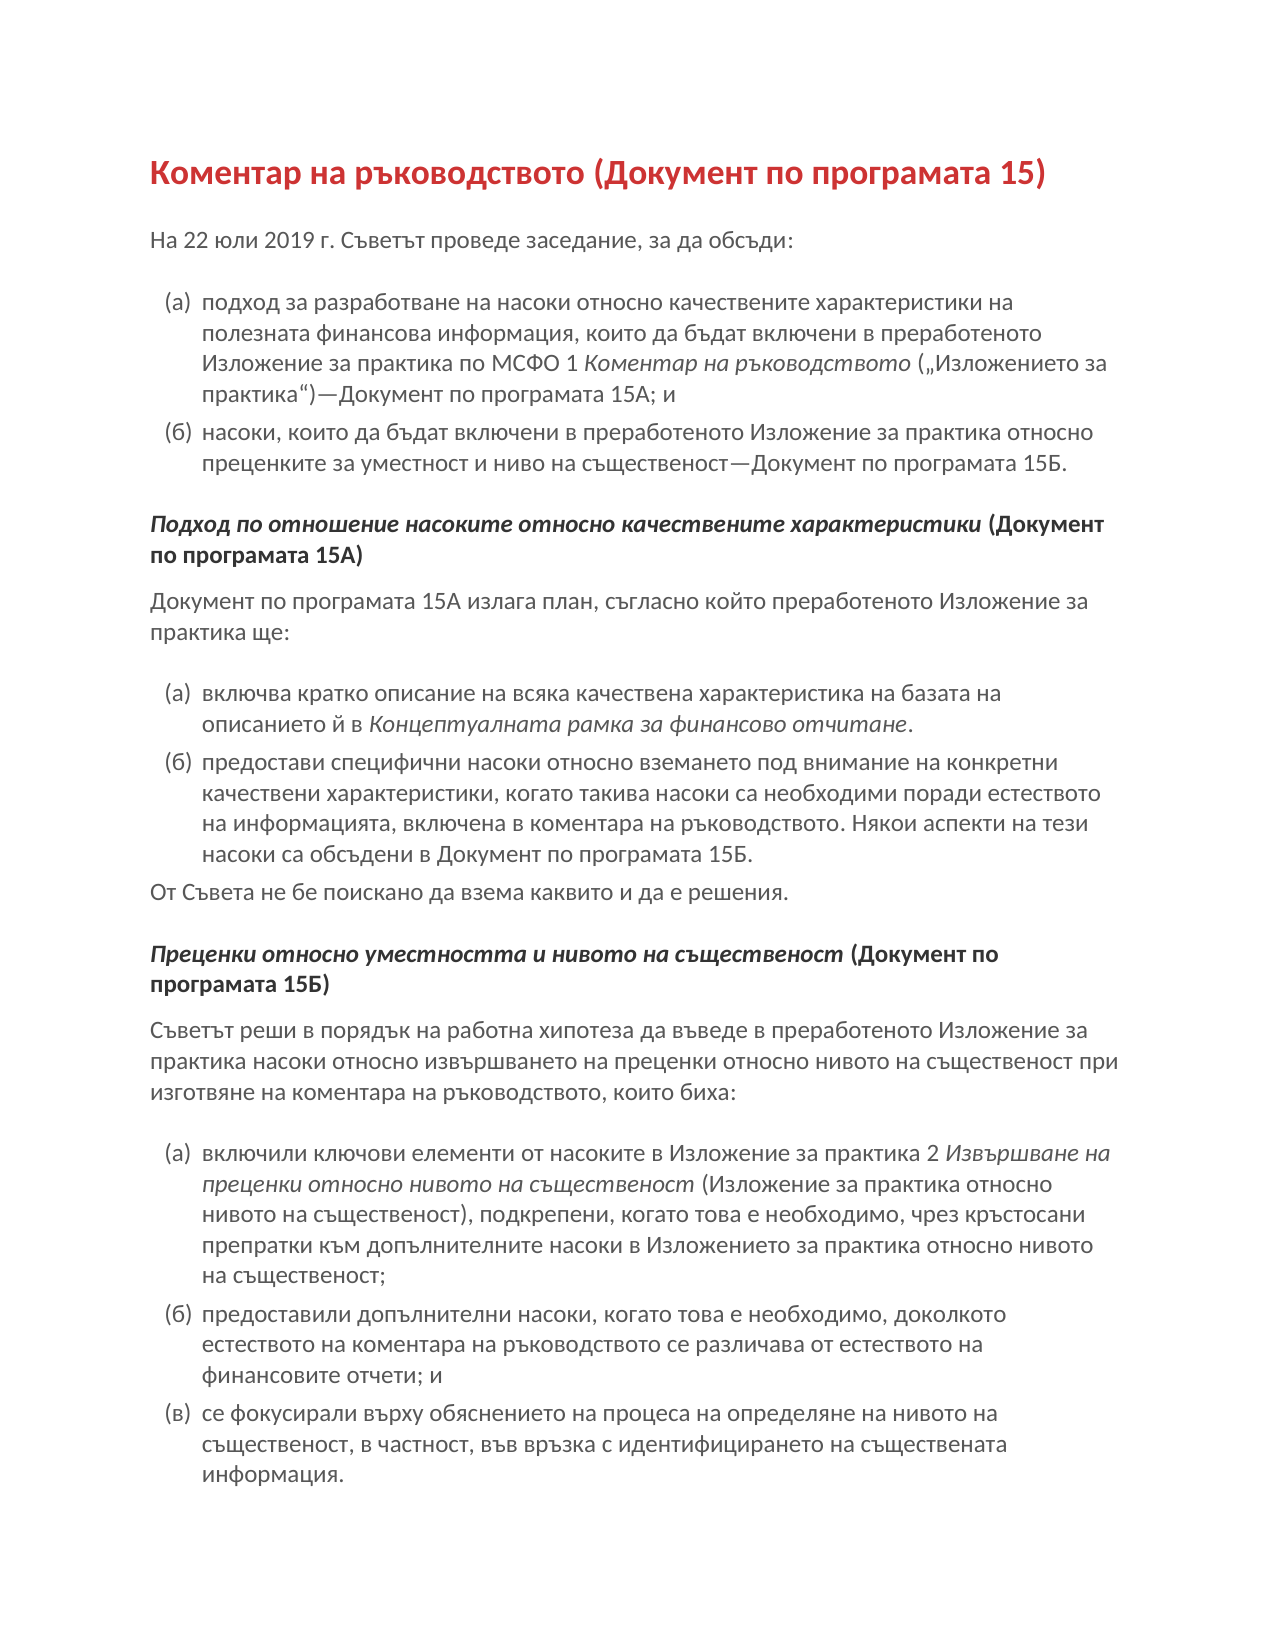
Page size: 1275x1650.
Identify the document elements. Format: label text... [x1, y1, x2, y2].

list предостави специфични насоки относно вземането под внимание на конкретни качествени характеристики, когато такива насоки са необходими поради естеството на информацията, включена в коментара на ръководството. Някои аспекти на тези насоки са обсъдени в Документ по програмата 15Б. [164, 746, 1125, 868]
text Подход по отношение насоките относно качествените характеристики (Документ по програмата 15A) [150, 508, 1125, 569]
list включва кратко описание на всяка качествена характеристика на базата на описанието й в Концептуалната рамка за финансово отчитане. [164, 677, 1125, 738]
list включили ключови елементи от насоките в Изложение за практика 2 Извършване на преценки относно нивото на същественост (Изложение за практика относно нивото на същественост), подкрепени, когато това е необходимо, чрез кръстосани препратки към допълнителните насоки в Изложението за практика относно нивото на същественост; [164, 1137, 1125, 1290]
list предоставили допълнителни насоки, когато това е необходимо, доколкото естеството на коментара на ръководството се различава от естеството на финансовите отчети; и [164, 1298, 1125, 1389]
text Документ по програмата 15A излага план, съгласно който преработеното Изложение за практика ще: [150, 585, 1125, 646]
list подход за разработване на насоки относно качествените характеристики на полезната финансова информация, които да бъдат включени в преработеното Изложение за практика по МСФО 1 Коментар на ръководството („Изложението за практика“)—Документ по програмата 15A; и [164, 286, 1125, 408]
text От Съвета не бе поискано да взема каквито и да е решения. [150, 876, 1125, 907]
text Съветът реши в порядък на работна хипотеза да въведе в преработеното Изложение за практика насоки относно извършването на преценки относно нивото на същественост при изготвяне на коментара на ръководството, които биха: [150, 1014, 1125, 1106]
list се фокусирали върху обяснението на процеса на определяне на нивото на същественост, в частност, във връзка с идентифицирането на съществената информация. [164, 1397, 1125, 1489]
text На 22 юли 2019 г. Съветът проведе заседание, за да обсъди: [150, 224, 1125, 255]
list насоки, които да бъдат включени в преработеното Изложение за практика относно преценките за уместност и ниво на същественост—Документ по програмата 15Б. [164, 416, 1125, 477]
text Коментар на ръководството (Документ по програмата 15) [150, 150, 1125, 193]
text Преценки относно уместността и нивото на същественост (Документ по програмата 15Б) [150, 938, 1125, 999]
